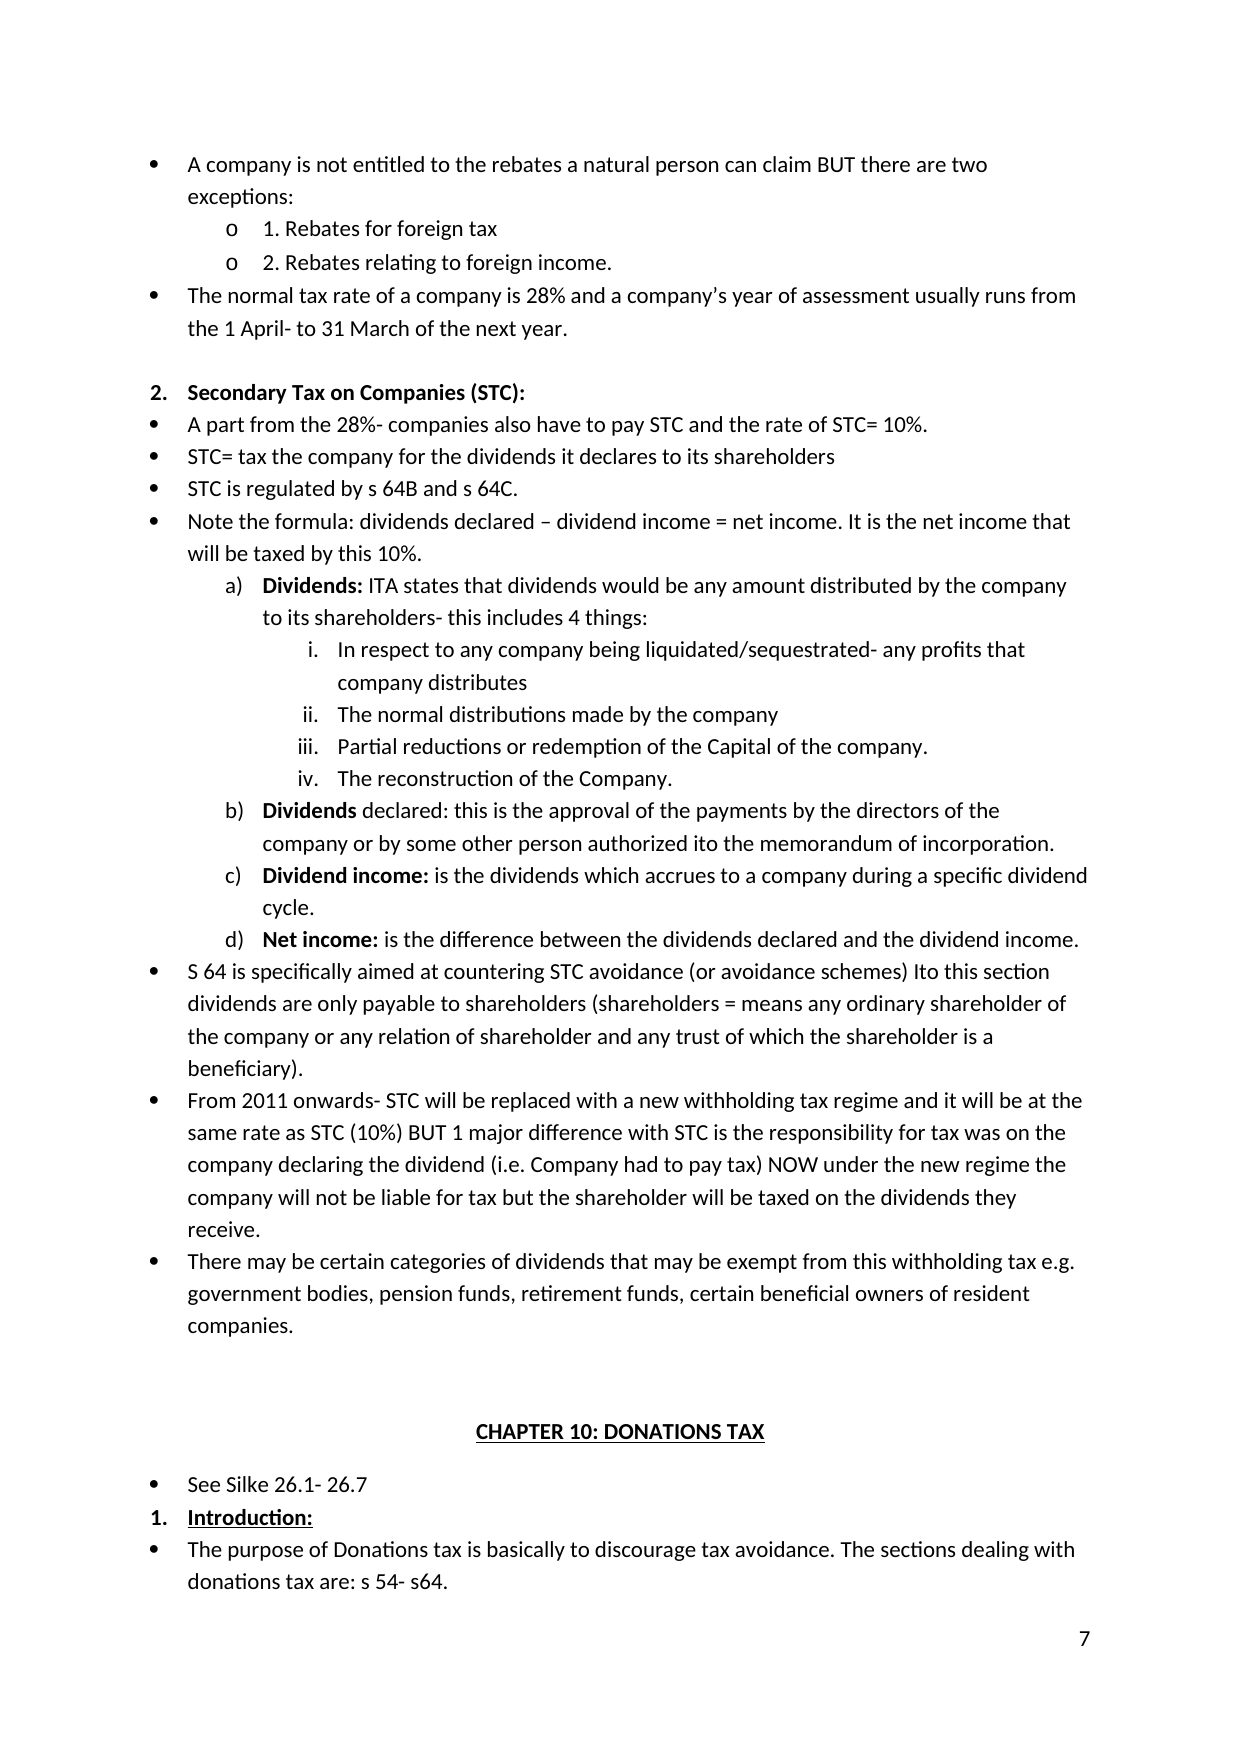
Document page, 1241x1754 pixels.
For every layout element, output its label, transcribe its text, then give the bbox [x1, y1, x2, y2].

list Dividends declared: this is the approval of the payments by the directors of the company or by some other person authorized ito the memorandum of incorporation. [225, 796, 1090, 857]
list 2. Rebates relating to foreign income. [225, 248, 1090, 277]
list The reconstruction of the Company. [319, 764, 1090, 792]
list STC is regulated by s 64B and s 64C. [150, 474, 1090, 503]
list Partial reductions or redemption of the Capital of the company. [319, 732, 1090, 760]
list 1. Rebates for foreign tax [225, 214, 1090, 243]
list A part from the 28%- companies also have to pay STC and the rate of STC= 10%. [150, 410, 1090, 438]
list Secondary Tax on Companies (STC): [150, 378, 1090, 406]
list There may be certain categories of dividends that may be exempt from this withholding tax e.g. government bodies, pension funds, retirement funds, certain beneficial owners of resident companies. [150, 1247, 1090, 1339]
list See Silke 26.1- 26.7 [150, 1471, 1090, 1498]
list The normal tax rate of a company is 28% and a company’s year of assessment usually runs from the 1 April- to 31 March of the next year. [150, 281, 1090, 342]
list Introduction: [150, 1503, 1090, 1531]
list Dividends: ITA states that dividends would be any amount distributed by the company to its shareholders- this includes 4 things: [225, 571, 1090, 631]
list From 2011 onwards- STC will be replaced with a new withholding tax regime and it will be at the same rate as STC (10%) BUT 1 major difference with STC is the responsibility for tax was on the company declaring the dividend (i.e. Company had to pay tax) NOW under the new regime the company will not be liable for tax but the shareholder will be taxed on the dividends they receive. [150, 1086, 1090, 1243]
list Dividend income: is the dividends which accrues to a company during a specific dividend cycle. [225, 861, 1090, 921]
text CHAPTER 10: DONATIONS TAX [150, 1417, 1090, 1446]
list The normal distributions made by the company [319, 700, 1090, 728]
list Note the formula: dividends declared – dividend income = net income. It is the net income that will be taxed by this 10%. [150, 507, 1090, 567]
list In respect to any company being liquidated/sequestrated- any profits that company distributes [319, 636, 1090, 696]
list A company is not entitled to the rebates a natural person can claim BUT there are two exceptions: [150, 150, 1090, 210]
list STC= tax the company for the dividends it declares to its shareholders [150, 442, 1090, 470]
list S 64 is specifically aimed at countering STC avoidance (or avoidance schemes) Ito this section dividends are only payable to shareholders (shareholders = means any ordinary shareholder of the company or any relation of shareholder and any trust of which the shareholder is a beneficiary). [150, 957, 1090, 1082]
list Net income: is the difference between the dividends declared and the dividend income. [225, 925, 1090, 953]
list The purpose of Donations tax is basically to discourage tax avoidance. The sections dealing with donations tax are: s 54- s64. [150, 1535, 1090, 1595]
